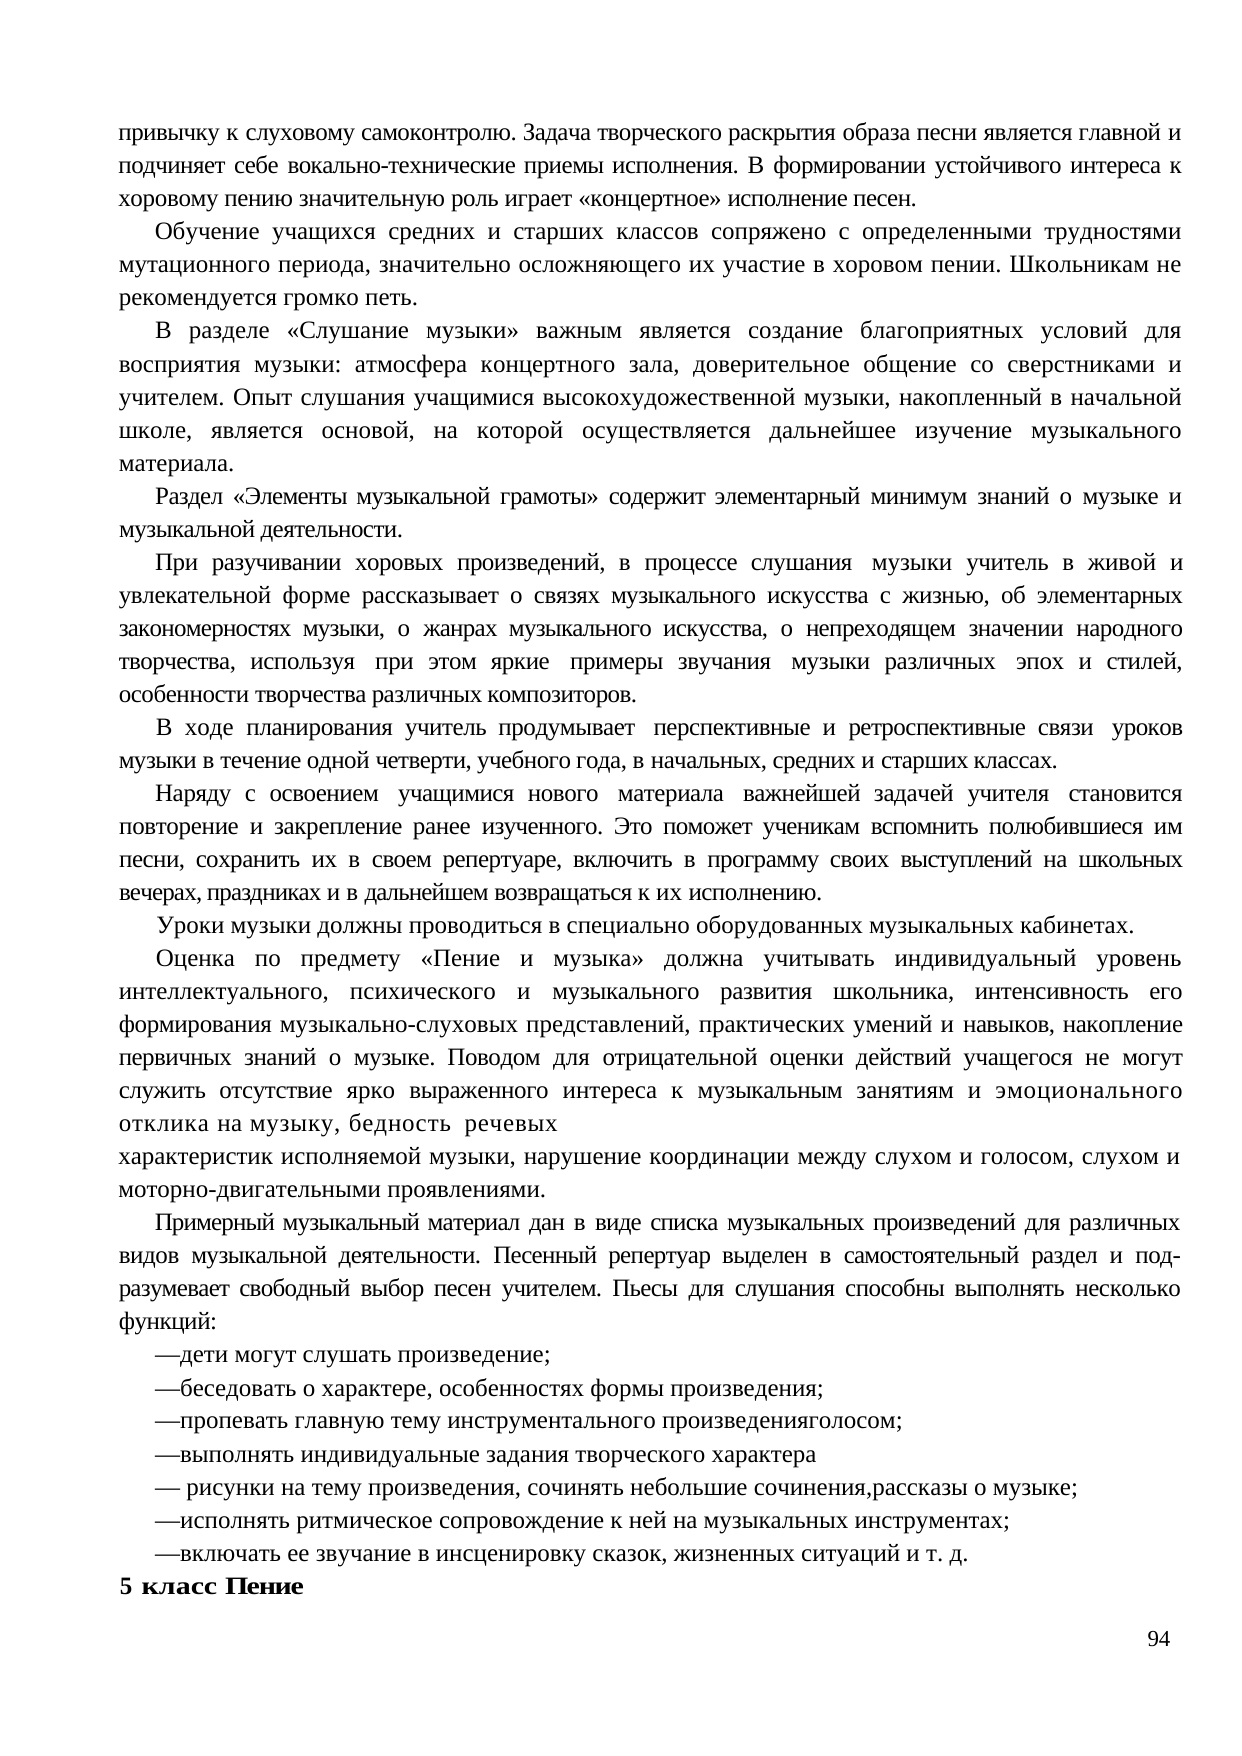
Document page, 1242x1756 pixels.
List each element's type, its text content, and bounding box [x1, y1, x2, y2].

text —выполнять индивидуальные задания творческого характера [155, 1439, 1219, 1467]
text —пропевать главную тему инструментального произведенияголосом; [155, 1406, 1219, 1434]
text —исполнять ритмическое сопровождение к ней на музыкальных инструментах; [155, 1505, 1219, 1534]
text —дети могут слушать произведение; [155, 1339, 1219, 1368]
text характеристик исполняемой музыки, нарушение координации между слухом и голосом, слухом и моторно-двигательными проявлениями. [118, 1141, 1181, 1203]
text Наряду с освоением учащимися нового материала важнейшей задачей учителя становится повторение и закрепление ранее изученного. Это поможет ученикам вспомнить полюбившиеся им песни, сохранить их в своем репертуаре, включить в программу своих выступлений на школьных вечерах, праздниках и в дальнейшем возвращаться к их исполнению. [119, 778, 1183, 906]
text При разучивании хоровых произведений, в процессе слушания музыки учитель в живой и увлекательной форме рассказывает о связях музыкального искусства с жизнью, об элементарных закономерностях музыки, о жанрах музыкального искусства, о непреходящем значении народного творчества, используя при этом яркие примеры звучания музыки различных эпох и стилей, особенности творчества различных композиторов. [118, 547, 1183, 708]
text привычку к слуховому самоконтролю. Задача творческого раскрытия образа песни является главной и подчиняет себе вокально-технические приемы исполнения. В формировании устойчивого интереса к хоровому пению значительную роль играет «концертное» исполнение песен. [118, 117, 1182, 212]
text Уроки музыки должны проводиться в специально оборудованных музыкальных кабинетах. [156, 910, 1219, 939]
text Раздел «Элементы музыкальной грамоты» содержит элементарный минимум знаний о музыке и музыкальной деятельности. [119, 481, 1182, 542]
text —беседовать о характере, особенностях формы произведения; [155, 1373, 1219, 1401]
text В разделе «Слушание музыки» важным является создание благоприятных условий для восприятия музыки: атмосфера концертного зала, доверительное общение со сверстниками и учителем. Опыт слушания учащимися высокохудожественной музыки, накопленный в начальной школе, является основой, на которой осуществляется дальнейшее изучение музыкального материала. [118, 316, 1183, 476]
text Обучение учащихся средних и старших классов сопряжено с определенными трудностями мутационного периода, значительно осложняющего их участие в хоровом пении. Школьникам не рекомендуется громко петь. [118, 216, 1182, 311]
text В ходе планирования учитель продумывает перспективные и ретроспективные связи уроков музыки в течение одной четверти, учебного года, в начальных, средних и старших классах. [118, 712, 1183, 774]
text Оценка по предмету «Пение и музыка» должна учитывать индивидуальный уровень интеллектуального, психического и музыкального развития школьника, интенсивность его формирования музыкально-слуховых представлений, практических умений и навыков, накопление первичных знаний о музыке. Поводом для отрицательной оценки действий учащегося не могут служить отсутствие ярко выраженного интереса к музыкальным занятиям и эмоционального отклика на музыку, бедность речевых [118, 943, 1183, 1137]
subtitle класс Пение [119, 1571, 1219, 1600]
text —включать ее звучание в инсценировку сказок, жизненных ситуаций и т. д. [155, 1538, 1219, 1567]
text Примерный музыкальный материал дан в виде списка музыкальных произведений для различных видов музыкальной деятельности. Песенный репертуар выделен в самостоятельный раздел и под- разумевает свободный выбор песен учителем. Пьесы для слушания способны выполнять несколько функций: [118, 1207, 1181, 1335]
text — рисунки на тему произведения, сочинять небольшие сочинения,рассказы о музыке; [155, 1472, 1219, 1500]
